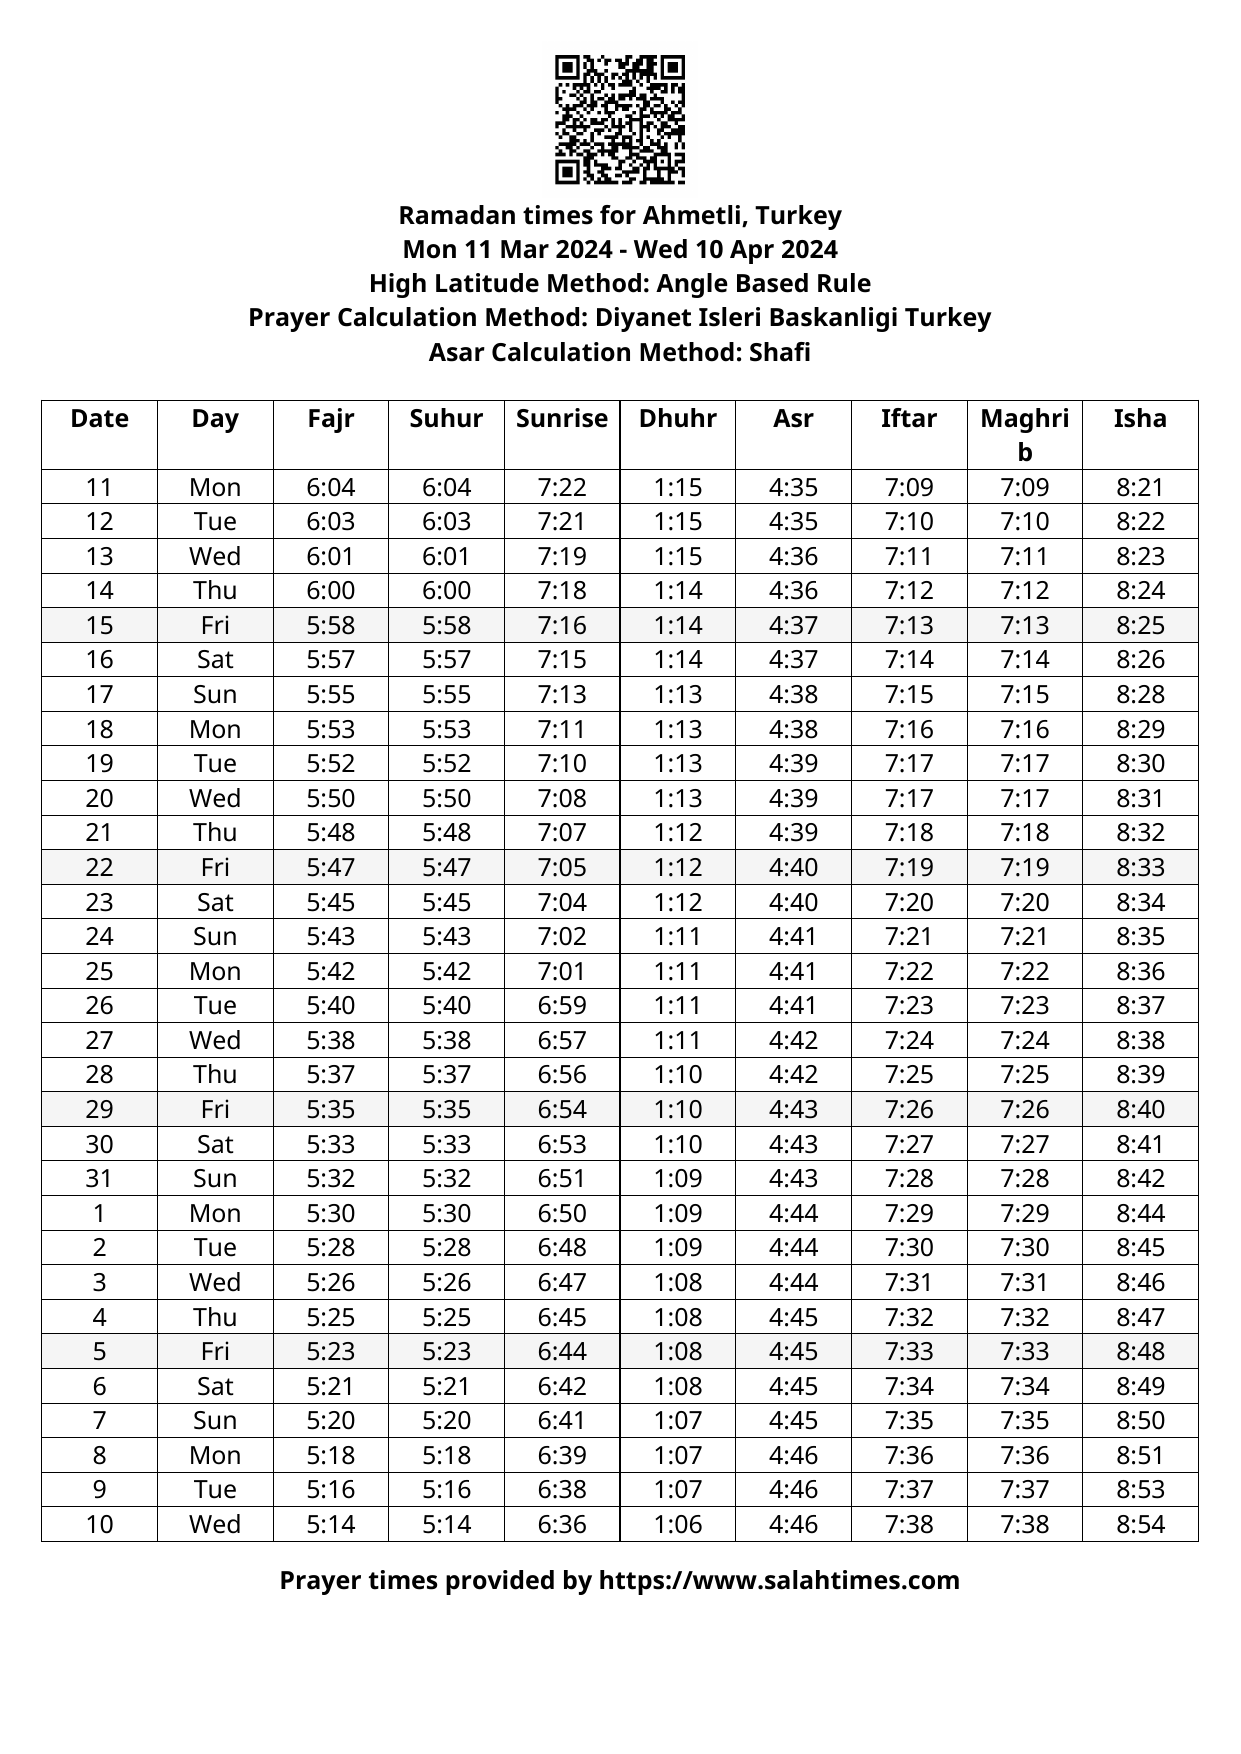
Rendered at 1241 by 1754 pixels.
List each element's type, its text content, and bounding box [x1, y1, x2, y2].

table_cell 20 [42, 781, 157, 814]
table_cell 7:27 [968, 1127, 1082, 1160]
table_cell 4:40 [736, 885, 851, 918]
table_cell 1:14 [621, 574, 735, 607]
table_cell 7:18 [968, 816, 1082, 849]
table_cell 8 [42, 1438, 157, 1472]
table_cell 5:33 [389, 1127, 504, 1160]
table_header Date [42, 401, 157, 469]
table_cell 7:14 [852, 643, 967, 676]
table_cell 7:25 [852, 1058, 967, 1091]
table_cell 11 [42, 470, 157, 503]
table_cell 13 [42, 539, 157, 572]
table_cell 5:48 [389, 816, 504, 849]
table_cell 7:11 [852, 539, 967, 572]
table_cell Sun [158, 1161, 273, 1195]
table_cell 6:54 [505, 1092, 619, 1126]
table_cell 5:58 [274, 608, 388, 642]
table_cell 14 [42, 574, 157, 607]
table_cell 21 [42, 816, 157, 849]
table_cell 7:16 [968, 712, 1082, 745]
table_cell 4:40 [736, 850, 851, 884]
table_cell 5:48 [274, 816, 388, 849]
table_cell 7:13 [968, 608, 1082, 642]
table_cell 6:36 [505, 1507, 619, 1541]
table_cell Fri [158, 850, 273, 884]
table_cell 25 [42, 954, 157, 987]
table_header Maghrib [968, 401, 1082, 469]
table_cell 6:51 [505, 1161, 619, 1195]
table_cell 5:43 [389, 919, 504, 953]
table_cell 7:07 [505, 816, 619, 849]
table_cell 7:37 [852, 1473, 967, 1506]
table_cell 6:48 [505, 1231, 619, 1264]
table_cell 23 [42, 885, 157, 918]
table_cell Mon [158, 470, 273, 503]
table_cell 7:16 [852, 712, 967, 745]
table_cell 6 [42, 1369, 157, 1402]
table_cell Mon [158, 712, 273, 745]
table_cell 7:32 [968, 1300, 1082, 1333]
table_cell 6:03 [274, 504, 388, 538]
table_cell 4:46 [736, 1438, 851, 1472]
table_cell 5:26 [274, 1265, 388, 1299]
text Asar Calculation Method: Shafi [42, 334, 1198, 368]
table_cell 1:10 [621, 1127, 735, 1160]
table_cell 24 [42, 919, 157, 953]
table_cell 8:26 [1083, 643, 1198, 676]
table_cell 4:45 [736, 1404, 851, 1437]
table_cell 5:23 [274, 1334, 388, 1368]
table_cell 26 [42, 989, 157, 1022]
table_cell 8:22 [1083, 504, 1198, 538]
table_cell 27 [42, 1023, 157, 1057]
table_cell 6:47 [505, 1265, 619, 1299]
table_cell 7:19 [968, 850, 1082, 884]
table_cell 8:38 [1083, 1023, 1198, 1057]
table_cell 1:07 [621, 1438, 735, 1472]
table_cell 5:20 [274, 1404, 388, 1437]
table_cell 7:36 [968, 1438, 1082, 1472]
table_header Suhur [389, 401, 504, 469]
table_cell 1:06 [621, 1507, 735, 1541]
table_cell 7:17 [852, 746, 967, 780]
table_cell 7:24 [852, 1023, 967, 1057]
table_cell 8:39 [1083, 1058, 1198, 1091]
table_cell 7:17 [968, 746, 1082, 780]
table_cell 5:28 [389, 1231, 504, 1264]
table_cell 5:16 [274, 1473, 388, 1506]
table_cell 7:22 [852, 954, 967, 987]
text Prayer Calculation Method: Diyanet Isleri Baskanligi Turkey [42, 300, 1198, 334]
table_cell 1:09 [621, 1161, 735, 1195]
table_cell 1:08 [621, 1300, 735, 1333]
table_cell Mon [158, 954, 273, 987]
table_cell 5:32 [389, 1161, 504, 1195]
table_cell 7:15 [852, 677, 967, 711]
table_cell 8:28 [1083, 677, 1198, 711]
table_cell Tue [158, 1231, 273, 1264]
table_cell 7:34 [852, 1369, 967, 1402]
table_cell 17 [42, 677, 157, 711]
table_cell 5:35 [274, 1092, 388, 1126]
table_cell Tue [158, 746, 273, 780]
table_cell 1:10 [621, 1058, 735, 1091]
table_cell 16 [42, 643, 157, 676]
table_cell 5:45 [274, 885, 388, 918]
table_cell 5:55 [389, 677, 504, 711]
table_cell 4:43 [736, 1161, 851, 1195]
table_cell 7:29 [852, 1196, 967, 1229]
table_cell 12 [42, 504, 157, 538]
table_cell Sun [158, 677, 273, 711]
table_cell Fri [158, 1092, 273, 1126]
table_cell 4:39 [736, 781, 851, 814]
table_cell 8:23 [1083, 539, 1198, 572]
table_cell 1:13 [621, 712, 735, 745]
table_cell 7:22 [505, 470, 619, 503]
table_cell 8:31 [1083, 781, 1198, 814]
table_cell 8:53 [1083, 1473, 1198, 1506]
table_cell 5:16 [389, 1473, 504, 1506]
table_cell 6:41 [505, 1404, 619, 1437]
table_cell Wed [158, 1265, 273, 1299]
table_cell 7:34 [968, 1369, 1082, 1402]
table_cell 4:38 [736, 712, 851, 745]
table_cell 19 [42, 746, 157, 780]
table_cell 4:45 [736, 1300, 851, 1333]
table_cell 4:41 [736, 989, 851, 1022]
table_cell Wed [158, 1023, 273, 1057]
table_cell 7:32 [852, 1300, 967, 1333]
table_cell 9 [42, 1473, 157, 1506]
table_cell 4:44 [736, 1231, 851, 1264]
table_cell 18 [42, 712, 157, 745]
table_cell 7:26 [968, 1092, 1082, 1126]
table_header Isha [1083, 401, 1198, 469]
table_header Sunrise [505, 401, 619, 469]
table_cell 5:26 [389, 1265, 504, 1299]
table_cell 7:28 [968, 1161, 1082, 1195]
table_cell 1:13 [621, 677, 735, 711]
table_cell 7:30 [968, 1231, 1082, 1264]
table_header Day [158, 401, 273, 469]
table_cell 7:11 [505, 712, 619, 745]
text Prayer times provided by https://www.salahtimes.com [42, 1563, 1198, 1597]
table_cell 7:10 [968, 504, 1082, 538]
table_cell 7:20 [968, 885, 1082, 918]
table_cell Sun [158, 1404, 273, 1437]
table_cell 7:04 [505, 885, 619, 918]
table_cell 6:45 [505, 1300, 619, 1333]
table_cell 1:14 [621, 608, 735, 642]
table_cell 6:44 [505, 1334, 619, 1368]
table_cell 5:40 [274, 989, 388, 1022]
text Mon 11 Mar 2024 - Wed 10 Apr 2024 [42, 232, 1198, 266]
table_cell 4:36 [736, 574, 851, 607]
table_cell 1:09 [621, 1196, 735, 1229]
table_cell 1:09 [621, 1231, 735, 1264]
table_cell 7:30 [852, 1231, 967, 1264]
table_cell 8:48 [1083, 1334, 1198, 1368]
table_cell 7:18 [505, 574, 619, 607]
table_cell 4:37 [736, 643, 851, 676]
table_cell 7:27 [852, 1127, 967, 1160]
table_cell 8:42 [1083, 1161, 1198, 1195]
table_cell 6:00 [274, 574, 388, 607]
table_cell 5:21 [389, 1369, 504, 1402]
table_cell 7:33 [852, 1334, 967, 1368]
table_cell 7 [42, 1404, 157, 1437]
table_cell 5:38 [274, 1023, 388, 1057]
table_cell 7:38 [968, 1507, 1082, 1541]
table_cell 6:01 [274, 539, 388, 572]
table_cell 5:55 [274, 677, 388, 711]
table_cell Thu [158, 574, 273, 607]
table_cell 1:15 [621, 504, 735, 538]
table_cell 5:50 [274, 781, 388, 814]
table_cell 7:33 [968, 1334, 1082, 1368]
table_cell 5 [42, 1334, 157, 1368]
table_header Fajr [274, 401, 388, 469]
table_cell 7:13 [852, 608, 967, 642]
table_cell 2 [42, 1231, 157, 1264]
table_cell 7:20 [852, 885, 967, 918]
table_cell 1:12 [621, 816, 735, 849]
table_cell 1:08 [621, 1369, 735, 1402]
text High Latitude Method: Angle Based Rule [42, 266, 1198, 300]
table_cell 7:26 [852, 1092, 967, 1126]
table_cell 4:35 [736, 504, 851, 538]
table_cell 7:18 [852, 816, 967, 849]
table_cell 5:42 [389, 954, 504, 987]
table_cell 5:53 [389, 712, 504, 745]
table_cell 7:36 [852, 1438, 967, 1472]
table_cell 7:24 [968, 1023, 1082, 1057]
table_cell 4:36 [736, 539, 851, 572]
table_cell 6:04 [389, 470, 504, 503]
table_cell 7:17 [852, 781, 967, 814]
table_cell 5:25 [274, 1300, 388, 1333]
table_cell 5:40 [389, 989, 504, 1022]
table_cell 5:30 [274, 1196, 388, 1229]
table_cell Sat [158, 1369, 273, 1402]
table_cell 7:23 [852, 989, 967, 1022]
table_cell 29 [42, 1092, 157, 1126]
table_cell 6:42 [505, 1369, 619, 1402]
table_cell 8:44 [1083, 1196, 1198, 1229]
table_cell 4 [42, 1300, 157, 1333]
table_cell 5:30 [389, 1196, 504, 1229]
table_cell 10 [42, 1507, 157, 1541]
table_cell 5:28 [274, 1231, 388, 1264]
table_cell Tue [158, 504, 273, 538]
table_cell 5:37 [274, 1058, 388, 1091]
table_cell 6:53 [505, 1127, 619, 1160]
table_cell 5:25 [389, 1300, 504, 1333]
table_cell 5:47 [389, 850, 504, 884]
table_cell 4:37 [736, 608, 851, 642]
table_cell Wed [158, 1507, 273, 1541]
table_cell 7:11 [968, 539, 1082, 572]
table_cell 1:12 [621, 885, 735, 918]
table_cell 7:10 [852, 504, 967, 538]
table_cell 4:43 [736, 1092, 851, 1126]
table_cell 5:52 [389, 746, 504, 780]
table_cell Sat [158, 643, 273, 676]
table_cell 7:31 [852, 1265, 967, 1299]
table_header Iftar [852, 401, 967, 469]
table_cell 8:32 [1083, 816, 1198, 849]
table_cell 7:31 [968, 1265, 1082, 1299]
table_cell 5:18 [274, 1438, 388, 1472]
table_cell 5:43 [274, 919, 388, 953]
table_cell 7:37 [968, 1473, 1082, 1506]
table_cell 7:15 [505, 643, 619, 676]
table_cell 4:39 [736, 816, 851, 849]
table_cell 4:45 [736, 1369, 851, 1402]
table_cell 4:46 [736, 1473, 851, 1506]
table_cell 8:37 [1083, 989, 1198, 1022]
table_cell 28 [42, 1058, 157, 1091]
table_cell Fri [158, 608, 273, 642]
table_cell 4:45 [736, 1334, 851, 1368]
table_cell 6:03 [389, 504, 504, 538]
table_cell 1:14 [621, 643, 735, 676]
table_cell 22 [42, 850, 157, 884]
table_cell 8:25 [1083, 608, 1198, 642]
table_cell 7:19 [505, 539, 619, 572]
table_cell 8:21 [1083, 470, 1198, 503]
table_cell 8:36 [1083, 954, 1198, 987]
table_cell Thu [158, 1058, 273, 1091]
table_cell 1:07 [621, 1473, 735, 1506]
table_cell Sun [158, 919, 273, 953]
table_cell 4:44 [736, 1265, 851, 1299]
table_cell 6:01 [389, 539, 504, 572]
table_cell 7:12 [968, 574, 1082, 607]
table_cell 8:40 [1083, 1092, 1198, 1126]
table_cell 7:10 [505, 746, 619, 780]
table_cell 7:12 [852, 574, 967, 607]
table_cell 5:42 [274, 954, 388, 987]
table_cell 4:43 [736, 1127, 851, 1160]
table_cell 8:49 [1083, 1369, 1198, 1402]
table_cell 6:57 [505, 1023, 619, 1057]
table_cell 5:35 [389, 1092, 504, 1126]
table_cell 6:39 [505, 1438, 619, 1472]
table_cell 5:37 [389, 1058, 504, 1091]
table_cell Tue [158, 989, 273, 1022]
table_cell Sat [158, 1127, 273, 1160]
table_cell 1:11 [621, 954, 735, 987]
table_cell 8:50 [1083, 1404, 1198, 1437]
table_cell 7:21 [852, 919, 967, 953]
table_cell 5:50 [389, 781, 504, 814]
table_cell 5:23 [389, 1334, 504, 1368]
table_cell 1:08 [621, 1334, 735, 1368]
table_cell 8:30 [1083, 746, 1198, 780]
table_cell 1 [42, 1196, 157, 1229]
table_cell 7:28 [852, 1161, 967, 1195]
table_cell 7:17 [968, 781, 1082, 814]
table_cell 4:35 [736, 470, 851, 503]
table_cell 3 [42, 1265, 157, 1299]
table_cell 6:59 [505, 989, 619, 1022]
table_cell 7:23 [968, 989, 1082, 1022]
table_cell 7:09 [852, 470, 967, 503]
table_cell 5:14 [389, 1507, 504, 1541]
table_cell 1:11 [621, 1023, 735, 1057]
table_cell Wed [158, 781, 273, 814]
table_cell 5:57 [274, 643, 388, 676]
table_cell 1:15 [621, 539, 735, 572]
table_cell 7:22 [968, 954, 1082, 987]
table_cell 4:41 [736, 954, 851, 987]
table_cell 1:13 [621, 781, 735, 814]
table_cell Sat [158, 885, 273, 918]
table_cell 8:54 [1083, 1507, 1198, 1541]
table_cell 7:09 [968, 470, 1082, 503]
table_cell 4:42 [736, 1023, 851, 1057]
table_cell 1:07 [621, 1404, 735, 1437]
table_cell 6:38 [505, 1473, 619, 1506]
table_cell 7:35 [968, 1404, 1082, 1437]
table_cell 7:38 [852, 1507, 967, 1541]
table_cell 5:47 [274, 850, 388, 884]
table_cell 8:24 [1083, 574, 1198, 607]
table_cell 7:15 [968, 677, 1082, 711]
table_cell 4:39 [736, 746, 851, 780]
table_cell 8:29 [1083, 712, 1198, 745]
table_cell 4:44 [736, 1196, 851, 1229]
table_cell 1:11 [621, 989, 735, 1022]
table_cell 5:52 [274, 746, 388, 780]
table_cell 6:50 [505, 1196, 619, 1229]
table_cell 5:18 [389, 1438, 504, 1472]
table_cell 8:41 [1083, 1127, 1198, 1160]
table_cell 7:21 [968, 919, 1082, 953]
table_cell 8:51 [1083, 1438, 1198, 1472]
table_cell 8:35 [1083, 919, 1198, 953]
table_cell Mon [158, 1196, 273, 1229]
table_cell 5:53 [274, 712, 388, 745]
table_cell 5:58 [389, 608, 504, 642]
table_cell 7:25 [968, 1058, 1082, 1091]
table_cell 6:00 [389, 574, 504, 607]
table_header Asr [736, 401, 851, 469]
table_cell 6:04 [274, 470, 388, 503]
table_cell 1:11 [621, 919, 735, 953]
table_cell 1:12 [621, 850, 735, 884]
table_cell 30 [42, 1127, 157, 1160]
table_cell 5:20 [389, 1404, 504, 1437]
table_header Dhuhr [621, 401, 735, 469]
table_cell Tue [158, 1473, 273, 1506]
table_cell 15 [42, 608, 157, 642]
table_cell 4:41 [736, 919, 851, 953]
table_cell 1:15 [621, 470, 735, 503]
table_cell 8:47 [1083, 1300, 1198, 1333]
table_cell 7:19 [852, 850, 967, 884]
table_cell 7:35 [852, 1404, 967, 1437]
table_cell Thu [158, 816, 273, 849]
table_cell 8:45 [1083, 1231, 1198, 1264]
table_cell Mon [158, 1438, 273, 1472]
table_cell 5:45 [389, 885, 504, 918]
table_cell 7:13 [505, 677, 619, 711]
table_cell Wed [158, 539, 273, 572]
picture [542, 41, 699, 198]
table_cell 7:29 [968, 1196, 1082, 1229]
table_cell 5:14 [274, 1507, 388, 1541]
table_cell 7:21 [505, 504, 619, 538]
table_cell 7:08 [505, 781, 619, 814]
table_cell 4:38 [736, 677, 851, 711]
table_cell 8:46 [1083, 1265, 1198, 1299]
table_cell 8:34 [1083, 885, 1198, 918]
table_cell 7:14 [968, 643, 1082, 676]
table_cell 4:46 [736, 1507, 851, 1541]
table_cell 5:33 [274, 1127, 388, 1160]
table_cell Thu [158, 1300, 273, 1333]
table_cell 6:56 [505, 1058, 619, 1091]
table_cell 7:05 [505, 850, 619, 884]
table_cell 7:01 [505, 954, 619, 987]
text Ramadan times for Ahmetli, Turkey [42, 198, 1198, 232]
table_cell 5:21 [274, 1369, 388, 1402]
table_cell 5:57 [389, 643, 504, 676]
table_cell 5:38 [389, 1023, 504, 1057]
table_cell 8:33 [1083, 850, 1198, 884]
table_cell Fri [158, 1334, 273, 1368]
table_cell 1:10 [621, 1092, 735, 1126]
table_cell 1:08 [621, 1265, 735, 1299]
table_cell 7:02 [505, 919, 619, 953]
table_cell 31 [42, 1161, 157, 1195]
table_cell 4:42 [736, 1058, 851, 1091]
table_cell 7:16 [505, 608, 619, 642]
table_cell 1:13 [621, 746, 735, 780]
table_cell 5:32 [274, 1161, 388, 1195]
